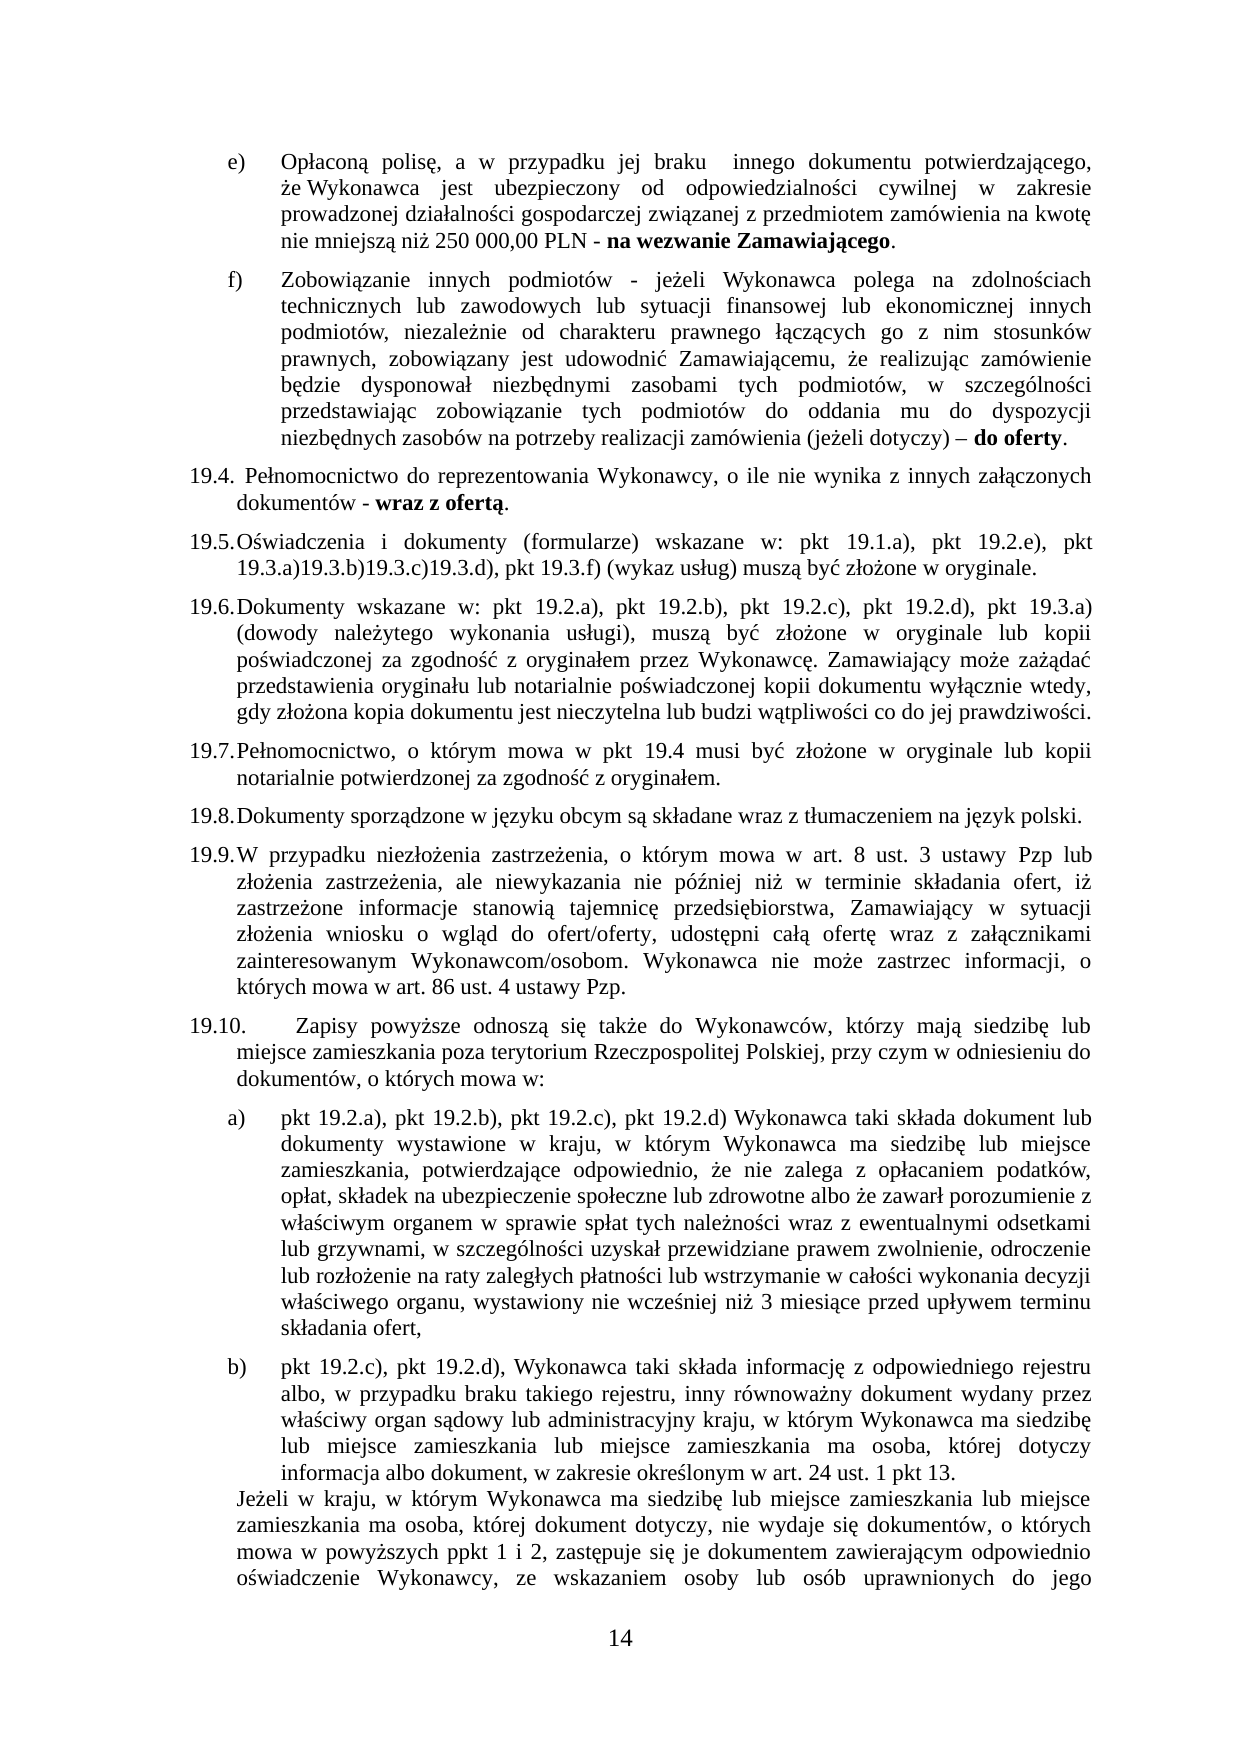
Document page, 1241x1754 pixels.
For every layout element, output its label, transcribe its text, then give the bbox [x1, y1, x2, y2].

subtitle pkt 19.2.a), pkt 19.2.b), pkt 19.2.c), pkt 19.2.d) Wykonawca taki składa dokument lub dokumenty wystawione w kraju, w którym Wykonawca ma siedzibę lub miejsce zamieszkania, potwierdzające odpowiednio, że nie zalega z opłacaniem podatków, opłat, składek na ubezpieczenie społeczne lub zdrowotne albo że zawarł porozumienie z właściwym organem w sprawie spłat tych należności wraz z ewentualnymi odsetkami lub grzywnami, w szczególności uzyskał przewidziane prawem zwolnienie, odroczenie lub rozłożenie na raty zaległych płatności lub wstrzymanie w całości wykonania decyzji właściwego organu, wystawiony nie wcześniej niż 3 miesiące przed upływem terminu składania ofert, [227, 1103, 1092, 1341]
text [236, 1485, 1092, 1590]
subtitle Pełnomocnictwo do reprezentowania Wykonawcy, o ile nie wynika z innych załączonych dokumentów - wraz z ofertą. [189, 463, 1092, 515]
subtitle Pełnomocnictwo, o którym mowa w pkt 19.4 musi być złożone w oryginale lub kopii notarialnie potwierdzonej za zgodność z oryginałem. [189, 737, 1092, 790]
subtitle Opłaconą polisę, a w przypadku jej braku innego dokumentu potwierdzającego, że Wykonawca jest ubezpieczony od odpowiedzialności cywilnej w zakresie prowadzonej działalności gospodarczej związanej z przedmiotem zamówienia na kwotę nie mniejszą niż 250 000,00 PLN - na wezwanie Zamawiającego. [227, 148, 1092, 253]
subtitle pkt 19.2.c), pkt 19.2.d), Wykonawca taki składa informację z odpowiedniego rejestru albo, w przypadku braku takiego rejestru, inny równoważny dokument wydany przez właściwy organ sądowy lub administracyjny kraju, w którym Wykonawca ma siedzibę lub miejsce zamieszkania lub miejsce zamieszkania ma osoba, której dotyczy informacja albo dokument, w zakresie określonym w art. 24 ust. 1 pkt 13. [227, 1353, 1092, 1485]
subtitle Dokumenty sporządzone w języku obcym są składane wraz z tłumaczeniem na język polski. [189, 802, 1092, 829]
subtitle Zapisy powyższe odnoszą się także do Wykonawców, którzy mają siedzibę lub miejsce zamieszkania poza terytorium Rzeczpospolitej Polskiej, przy czym w odniesieniu do dokumentów, o których mowa w: [189, 1012, 1092, 1091]
subtitle Zobowiązanie innych podmiotów - jeżeli Wykonawca polega na zdolnościach technicznych lub zawodowych lub sytuacji finansowej lub ekonomicznej innych podmiotów, niezależnie od charakteru prawnego łączących go z nim stosunków prawnych, zobowiązany jest udowodnić Zamawiającemu, że realizując zamówienie będzie dysponował niezbędnymi zasobami tych podmiotów, w szczególności przedstawiając zobowiązanie tych podmiotów do oddania mu do dyspozycji niezbędnych zasobów na potrzeby realizacji zamówienia (jeżeli dotyczy) – do oferty. [227, 266, 1092, 450]
subtitle W przypadku niezłożenia zastrzeżenia, o którym mowa w art. 8 ust. 3 ustawy Pzp lub złożenia zastrzeżenia, ale niewykazania nie później niż w terminie składania ofert, iż zastrzeżone informacje stanowią tajemnicę przedsiębiorstwa, Zamawiający w sytuacji złożenia wniosku o wgląd do ofert/oferty, udostępni całą ofertę wraz z załącznikami zainteresowanym Wykonawcom/osobom. Wykonawca nie może zastrzec informacji, o których mowa w art. 86 ust. 4 ustawy Pzp. [189, 841, 1092, 999]
subtitle Oświadczenia i dokumenty (formularze) wskazane w: pkt 19.1.a), pkt 19.2.e), pkt 19.3.a)19.3.b)19.3.c)19.3.d), pkt 19.3.f) (wykaz usług) muszą być złożone w oryginale. [189, 528, 1092, 581]
subtitle Dokumenty wskazane w: pkt 19.2.a), pkt 19.2.b), pkt 19.2.c), pkt 19.2.d), pkt 19.3.a) (dowody należytego wykonania usługi), muszą być złożone w oryginale lub kopii poświadczonej za zgodność z oryginałem przez Wykonawcę. Zamawiający może zażądać przedstawienia oryginału lub notarialnie poświadczonej kopii dokumentu wyłącznie wtedy, gdy złożona kopia dokumentu jest nieczytelna lub budzi wątpliwości co do jej prawdziwości. [189, 593, 1092, 725]
